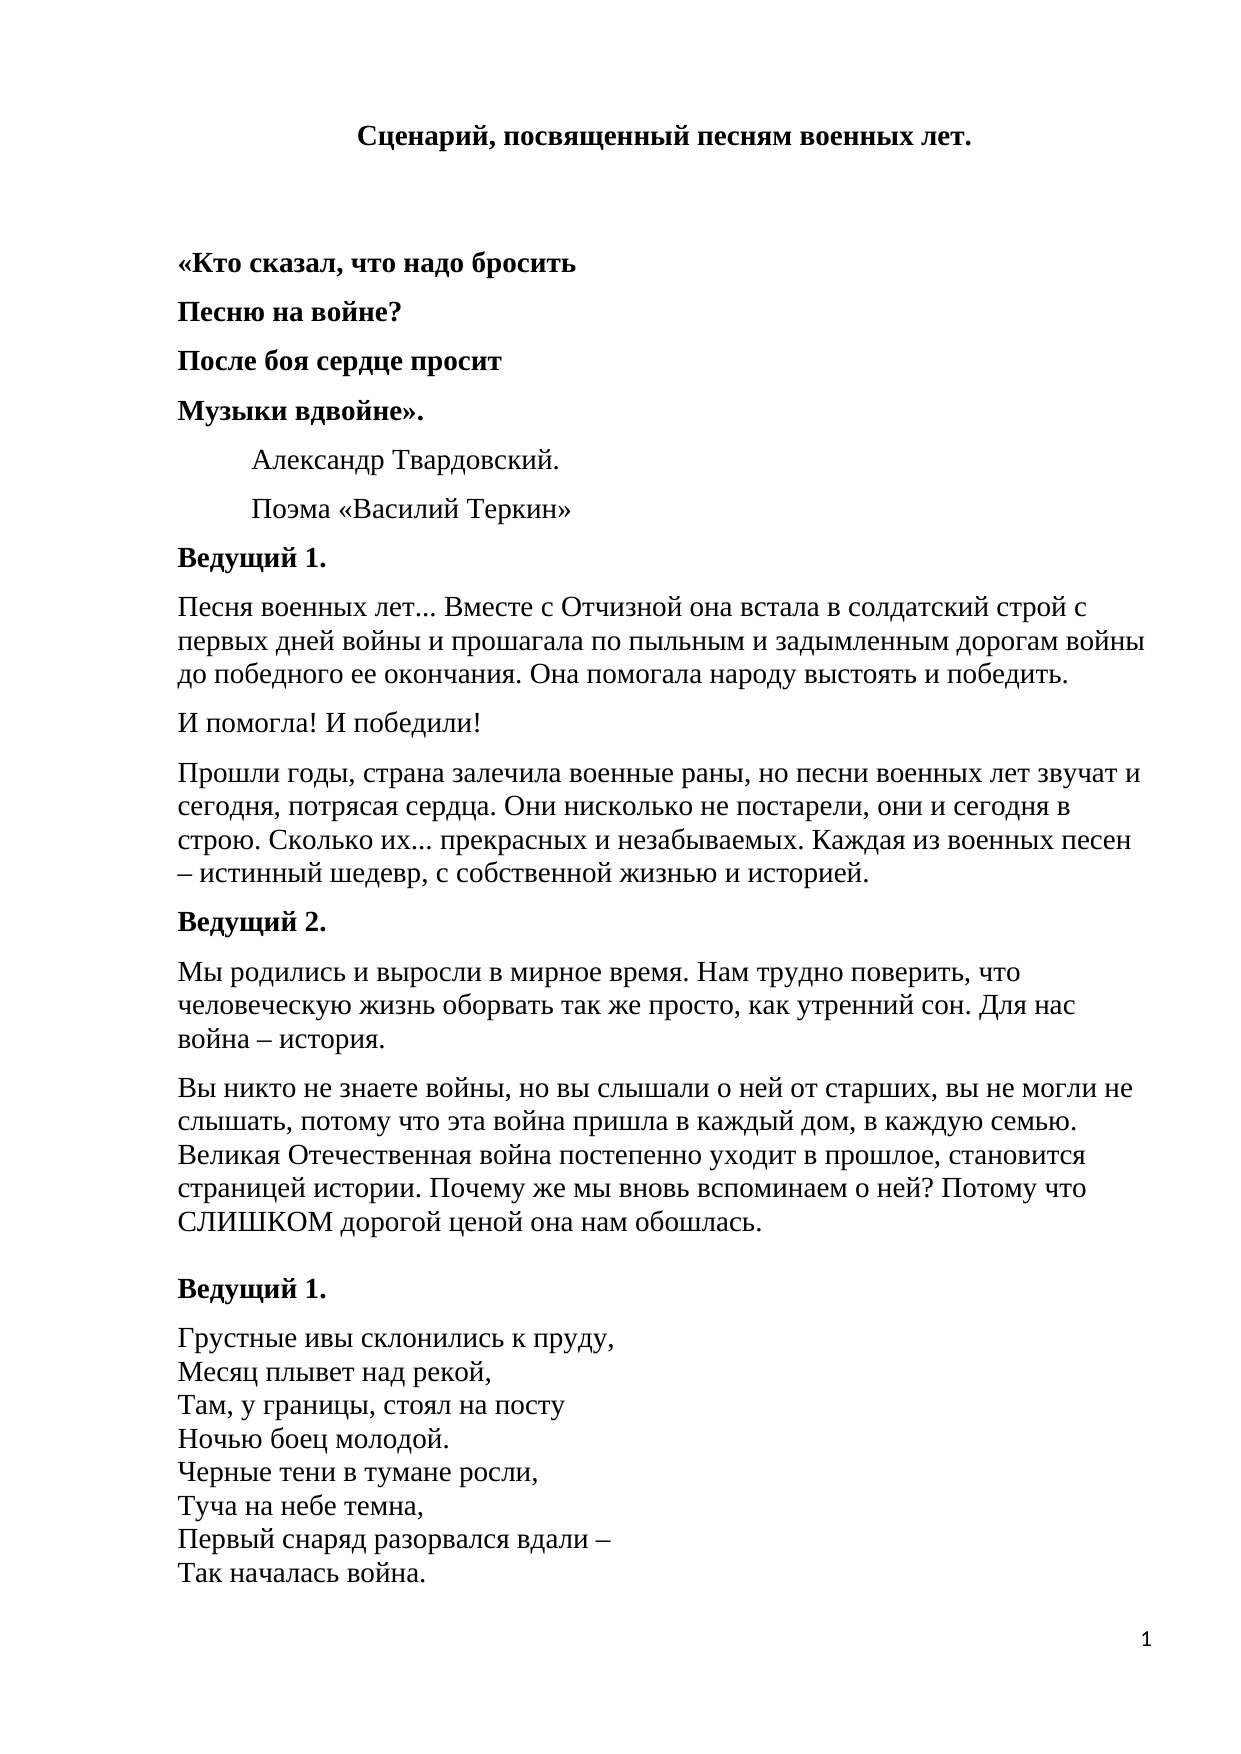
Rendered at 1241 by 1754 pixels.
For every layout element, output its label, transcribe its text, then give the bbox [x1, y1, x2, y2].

text Ведущий 2. [177, 904, 1152, 938]
text После боя сердце просит [177, 343, 1152, 377]
text Ведущий 1. [177, 540, 1152, 574]
text Песню на войне? [177, 294, 1152, 328]
text Прошли годы, страна залечила военные раны, но песни военных лет звучат и сегодня, потрясая сердца. Они нисколько не постарели, они и сегодня в строю. Сколько их... прекрасных и незабываемых. Каждая из военных песен – истинный шедевр, с собственной жизнью и историей. [177, 755, 1152, 889]
text Музыки вдвойне». [177, 393, 1152, 426]
text Вы никто не знаете войны, но вы слышали о ней от старших, вы не могли не слышать, потому что эта война пришла в каждый дом, в каждую семью. Великая Отечественная война постепенно уходит в прошлое, становится страницей истории. Почему же мы вновь вспоминаем о ней? Потому что СЛИШКОМ дорогой ценой она нам обошлась. Ведущий 1. [177, 1070, 1152, 1305]
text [177, 1320, 1152, 1589]
text Александр Твардовский. [177, 442, 1152, 475]
text «Кто сказал, что надо бросить [177, 245, 1152, 279]
text Мы родились и выросли в мирное время. Нам трудно поверить, что человеческую жизнь оборвать так же просто, как утренний сон. Для нас война – история. [177, 954, 1152, 1054]
text Сценарий, посвященный песням военных лет. [177, 118, 1152, 152]
text Песня военных лет... Вместе с Отчизной она встала в солдатский строй с первых дней войны и прошагала по пыльным и задымленным дорогам войны до победного ее окончания. Она помогала народу выстоять и победить. [177, 589, 1152, 690]
text И помогла! И победили! [177, 706, 1152, 739]
text Поэма «Василий Теркин» [177, 491, 1152, 524]
